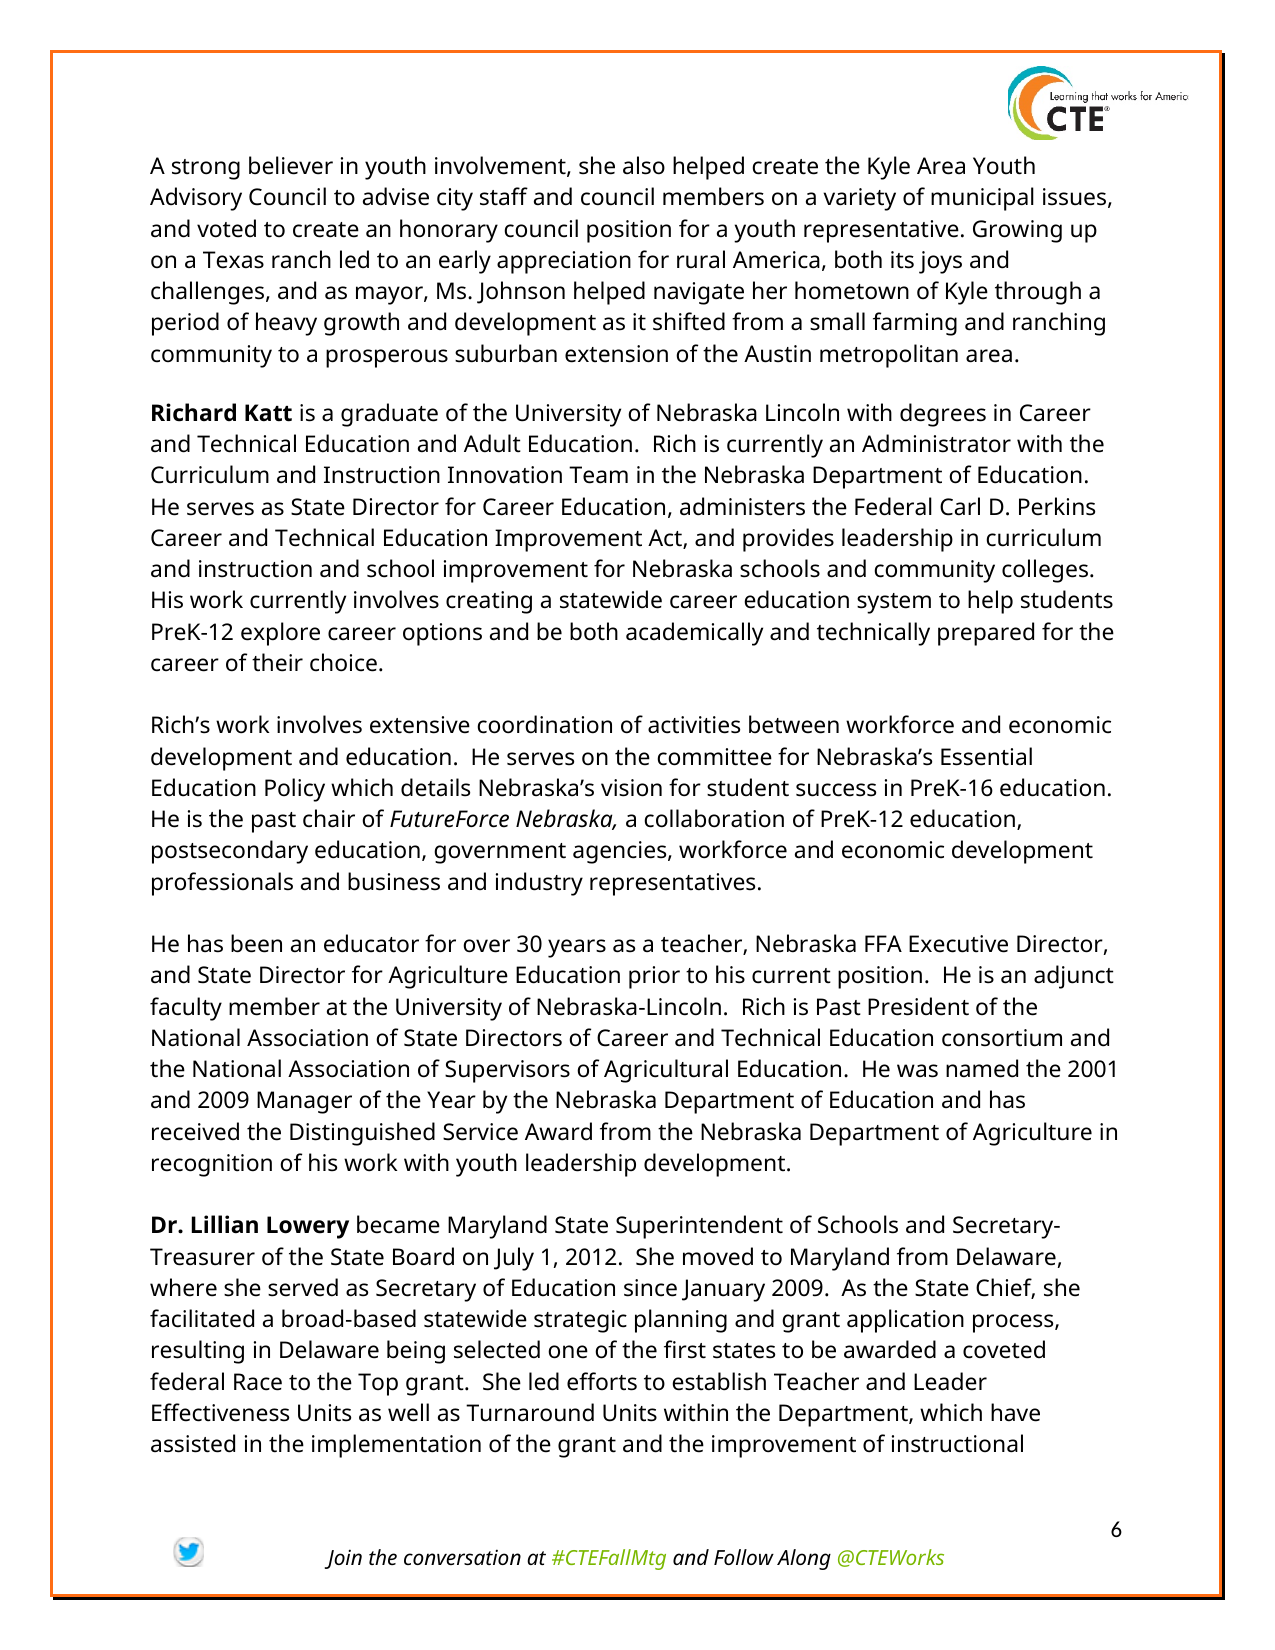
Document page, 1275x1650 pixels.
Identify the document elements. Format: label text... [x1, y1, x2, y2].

picture [172, 1537, 204, 1566]
text Rich’s work involves extensive coordination of activities between workforce and economic development and education. He serves on the committee for Nebraska’s Essential Education Policy which details Nebraska’s vision for student success in PreK-16 education. He is the past chair of FutureForce Nebraska, a collaboration of PreK-12 education, postsecondary education, government agencies, workforce and economic development professionals and business and industry representatives. [150, 709, 1122, 897]
text He has been an educator for over 30 years as a teacher, Nebraska FFA Executive Director, and State Director for Agriculture Education prior to his current position. He is an adjunct faculty member at the University of Nebraska-Lincoln. Rich is Past President of the National Association of State Directors of Career and Technical Education consortium and the National Association of Supervisors of Agricultural Education. He was named the 2001 and 2009 Manager of the Year by the Nebraska Department of Education and has received the Distinguished Service Award from the Nebraska Department of Agriculture in recognition of his work with youth leadership development. [150, 928, 1122, 1178]
text A strong believer in youth involvement, she also helped create the Kyle Area Youth Advisory Council to advise city staff and council members on a variety of municipal issues, and voted to create an honorary council position for a youth representative. Growing up on a Texas ranch led to an early appreciation for rural America, both its joys and challenges, and as mayor, Ms. Johnson helped navigate her hometown of Kyle through a period of heavy growth and development as it shifted from a small farming and ranching community to a prosperous suburban extension of the Austin metropolitan area. [150, 150, 1122, 397]
picture [1006, 66, 1188, 139]
text Richard Katt is a graduate of the University of Nebraska Lincoln with degrees in Career and Technical Education and Adult Education. Rich is currently an Administrator with the Curriculum and Instruction Innovation Team in the Nebraska Department of Education. He serves as State Director for Career Education, administers the Federal Carl D. Perkins Career and Technical Education Improvement Act, and provides leadership in curriculum and instruction and school improvement for Nebraska schools and community colleges. His work currently involves creating a statewide career education system to help students PreK-12 explore career options and be both academically and technically prepared for the career of their choice. [150, 397, 1122, 678]
